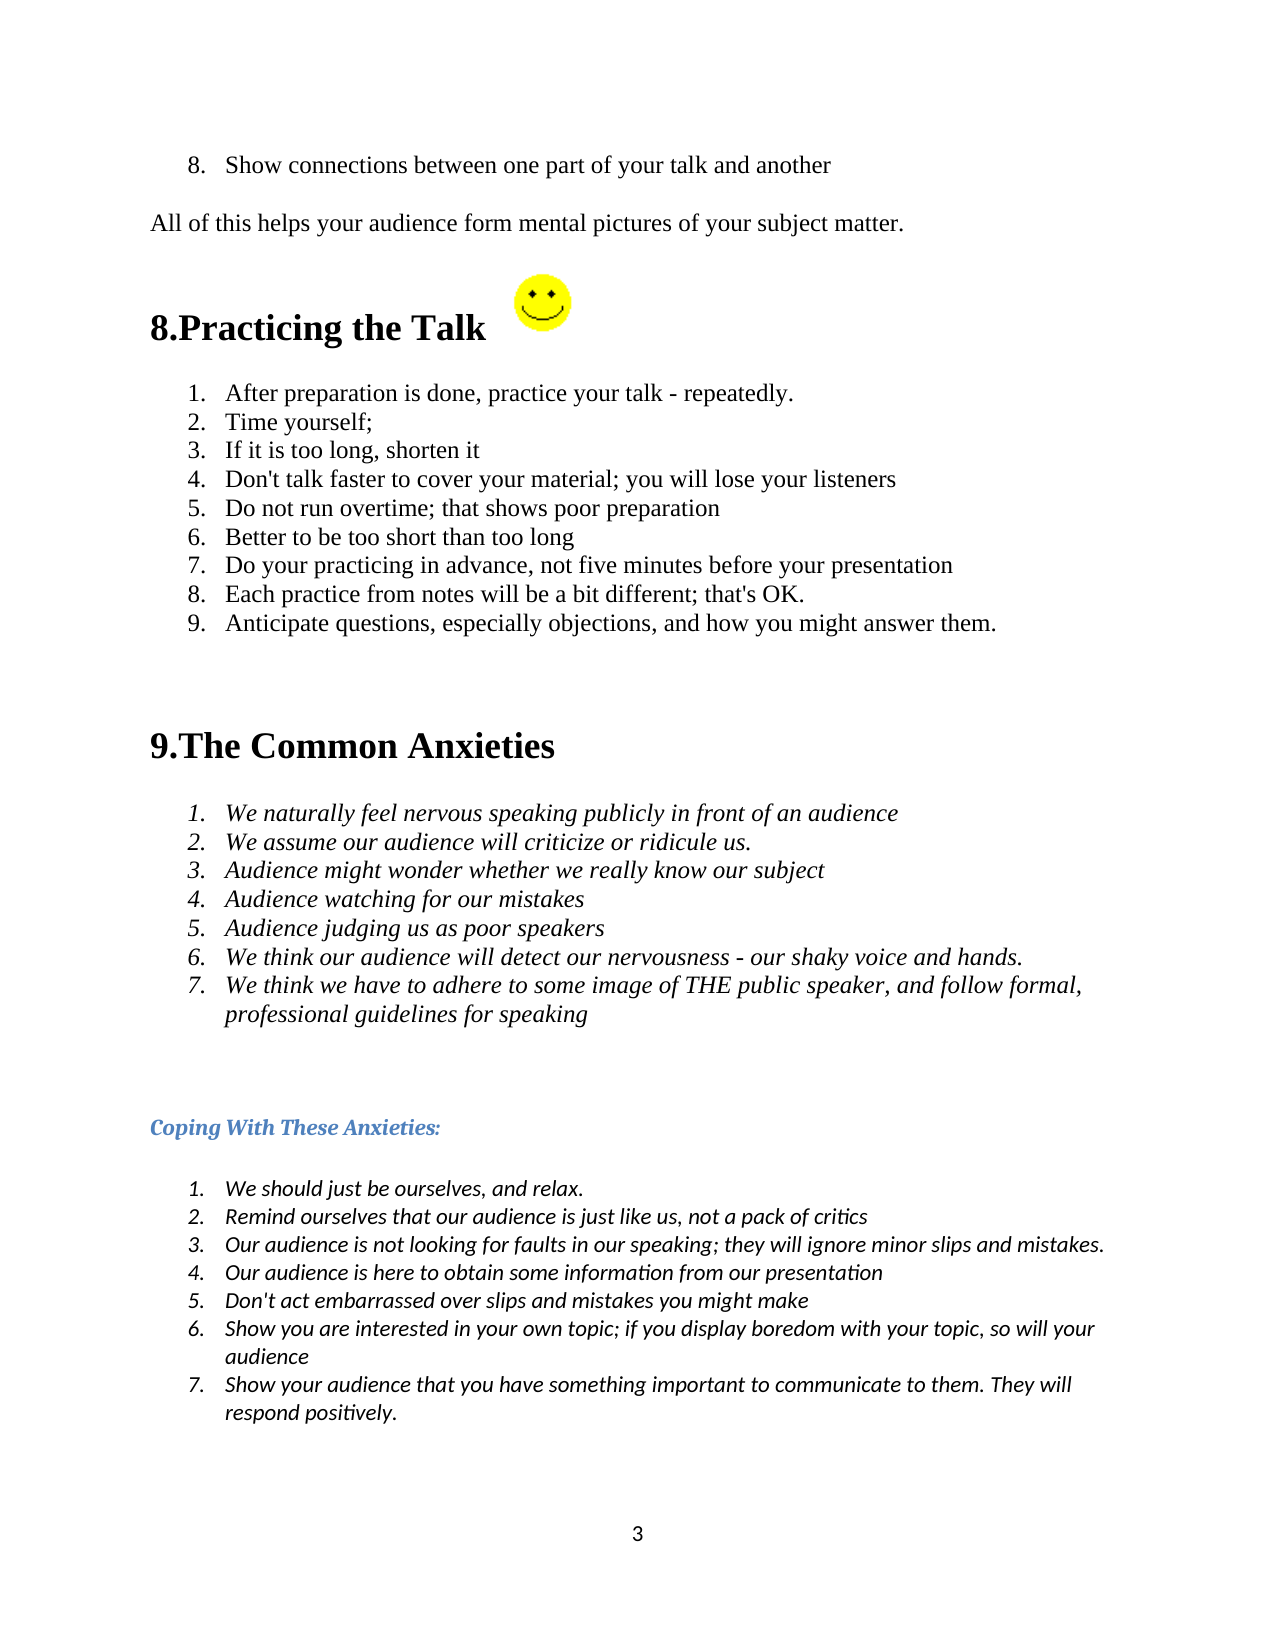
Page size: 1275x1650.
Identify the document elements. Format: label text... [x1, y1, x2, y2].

list Time yourself; [187, 407, 1125, 436]
list Do not run overtime; that shows poor preparation [187, 493, 1125, 522]
list After preparation is done, practice your talk - repeatedly. [187, 378, 1125, 407]
list If it is too long, shorten it [187, 436, 1125, 464]
list Don't talk faster to cover your material; you will lose your listeners [187, 464, 1125, 493]
text All of this helps your audience form mental pictures of your subject matter. [150, 208, 1125, 237]
text 9.The Common Anxieties [150, 724, 1125, 767]
text 8.Practicing the Talk [150, 266, 1125, 349]
list Each practice from notes will be a bit different; that's OK. [187, 579, 1125, 608]
list Better to be too short than too long [187, 522, 1125, 551]
list Show connections between one part of your talk and another [187, 150, 1125, 179]
list Do your practicing in advance, not five minutes before your presentation [187, 551, 1125, 579]
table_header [149, 796, 1123, 1457]
list Anticipate questions, especially objections, and how you might answer them. [187, 608, 1125, 637]
picture [505, 265, 581, 341]
